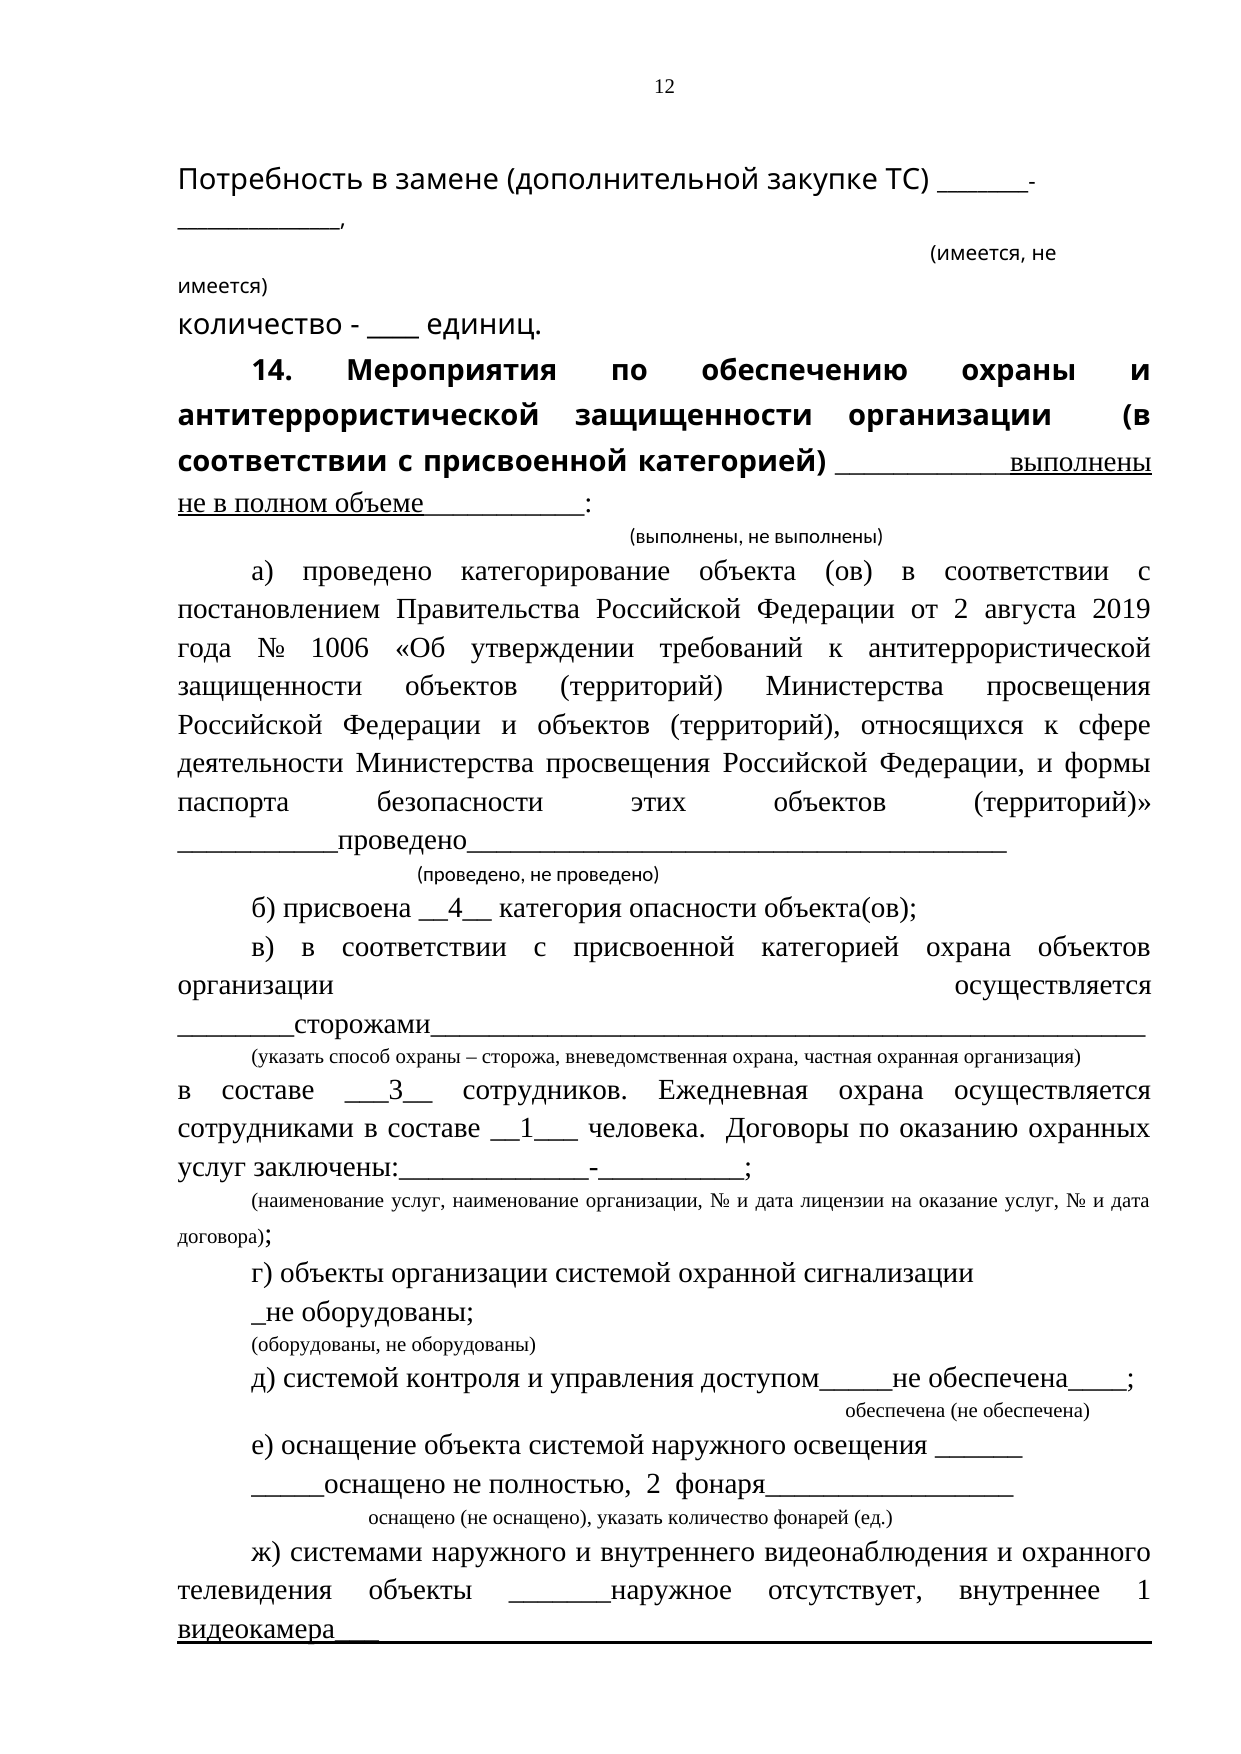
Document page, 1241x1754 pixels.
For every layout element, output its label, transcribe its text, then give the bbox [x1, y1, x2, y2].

text _____оснащено не полностью, 2 фонаря_________________ [177, 1466, 1152, 1499]
text оснащено (не оснащено), указать количество фонарей (ед.) [177, 1504, 1152, 1529]
text г) объекты организации системой охранной сигнализации [177, 1255, 1152, 1289]
text ж) системами наружного и внутреннего видеонаблюдения и охранного телевидения объекты _______наружное отсутствует, внутреннее 1 видеокамера___ [177, 1534, 1152, 1641]
text д) системой контроля и управления доступом_____не обеспечена____; [177, 1360, 1152, 1393]
text (оборудованы, не оборудованы) [177, 1332, 1152, 1356]
text в составе ___3__ сотрудников. Ежедневная охрана осуществляется сотрудниками в составе __1___ человека. Договоры по оказанию охранных услуг заключены:_____________-__________; [177, 1072, 1152, 1183]
text в) в соответствии с присвоенной категорией охрана объектов организации осуществляется ________сторожами_________________________________________________ [177, 929, 1152, 1039]
text (проведено, не проведено) [177, 861, 1152, 886]
text е) оснащение объекта системой наружного освещения ______ [177, 1427, 1152, 1461]
text а) проведено категорирование объекта (ов) в соответствии с постановлением Правительства Российской Федерации от 2 августа 2019 года № 1006 «Об утверждении требований к антитеррористической защищенности объектов (территорий) Министерства просвещения Российской Федерации и объектов (территорий), относящихся к сфере деятельности Министерства просвещения Российской Федерации, и формы паспорта безопасности этих объектов (территорий)» ___________проведено_____________________________________ [177, 553, 1152, 856]
text обеспечена (не обеспечена) [177, 1398, 1152, 1422]
text (указать способ охраны – сторожа, вневедомственная охрана, частная охранная организация) [177, 1044, 1152, 1068]
text количество - ____ единиц. [177, 303, 1152, 343]
text _не оборудованы; [177, 1294, 1152, 1327]
text (наименование услуг, наименование организации, № и дата лицензии на оказание услуг, № и дата договора); [177, 1188, 1152, 1250]
text б) присвоена __4__ категория опасности объекта(ов); [177, 890, 1152, 924]
text (выполнены, не выполнены) [177, 523, 1152, 549]
text (имеется, не имеется) [177, 238, 1152, 299]
text Потребность в замене (дополнительной закупке ТС) _________-________________, [177, 158, 1152, 233]
text 14. Мероприятия по обеспечению охраны и антитеррористической защищенности организации (в соответствии с присвоенной категорией) ____________выполнены не в полном объеме___________: [177, 349, 1152, 518]
